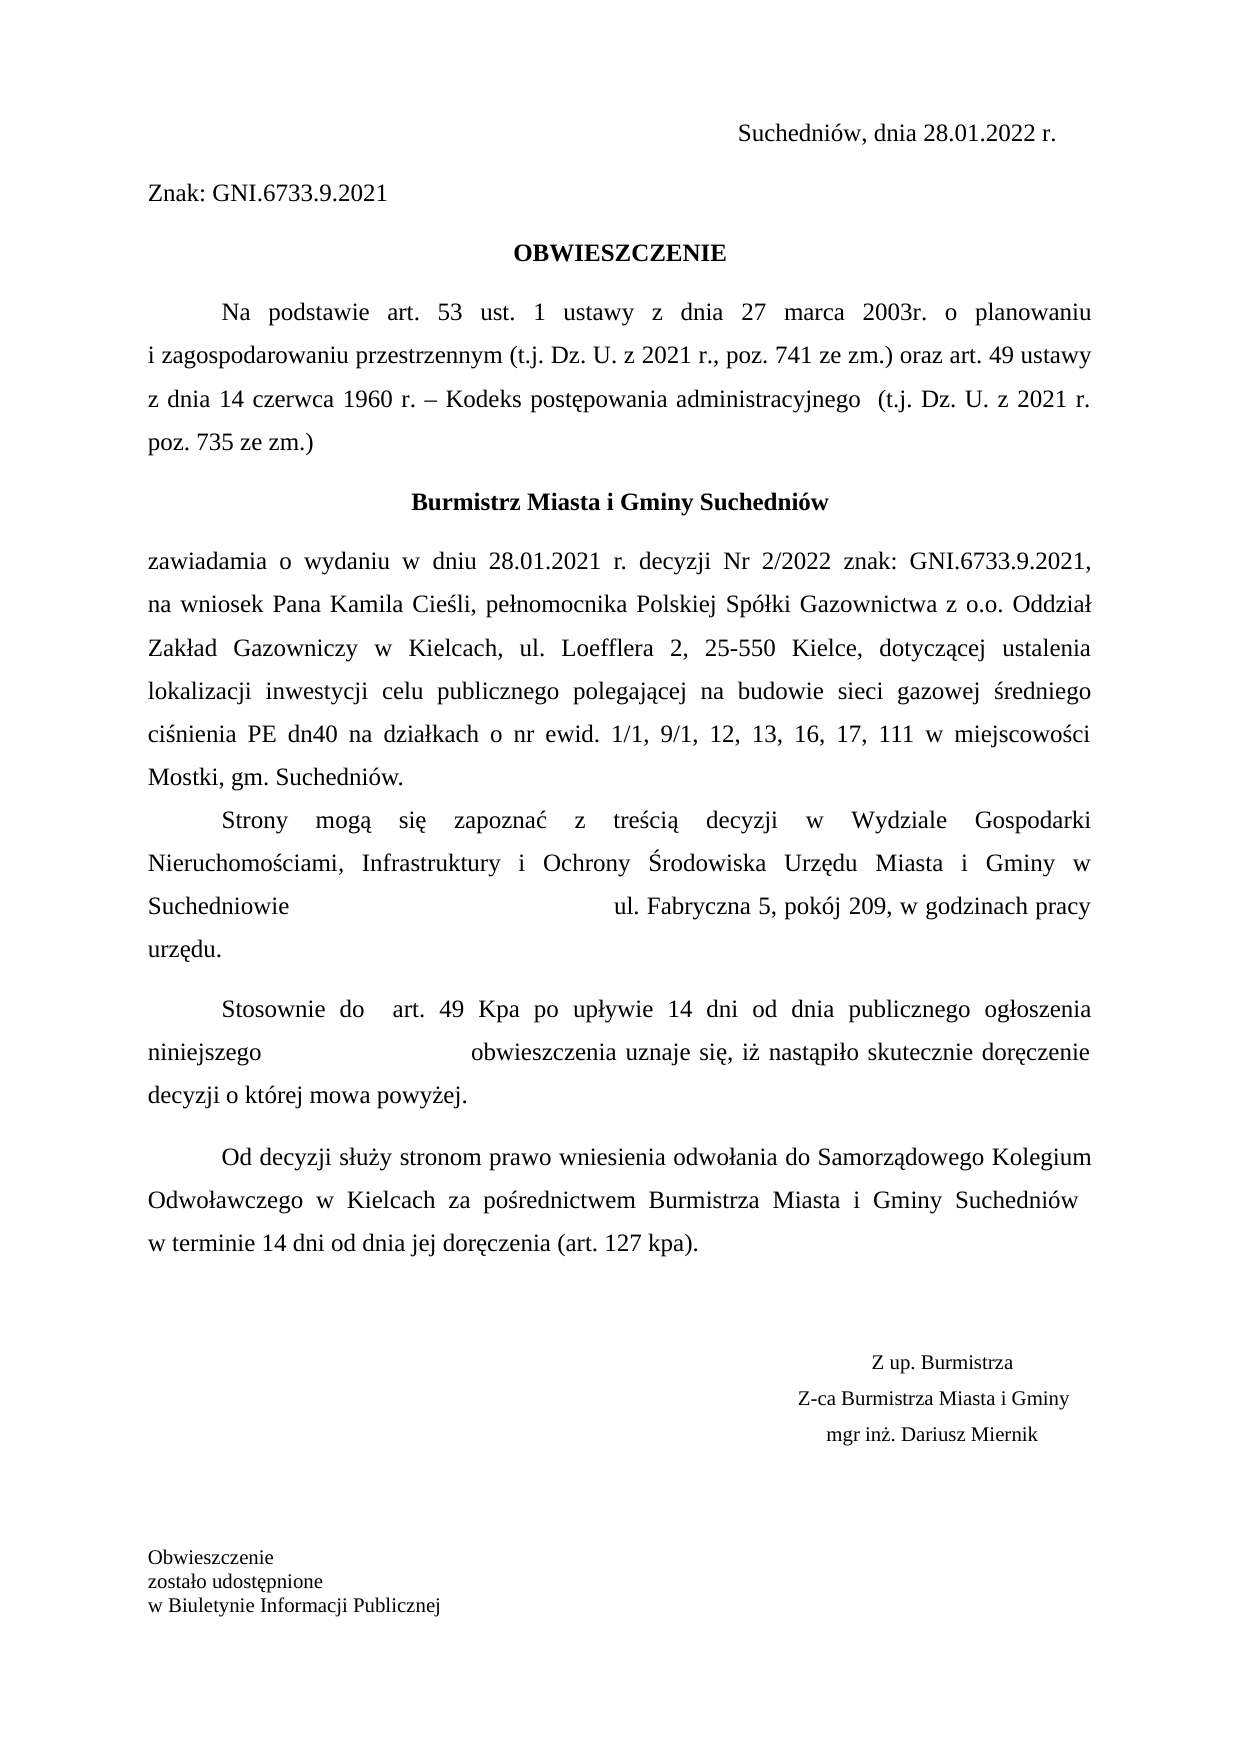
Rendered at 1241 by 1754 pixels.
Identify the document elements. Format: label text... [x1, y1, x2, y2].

text zawiadamia o wydaniu w dniu 28.01.2021 r. decyzji Nr 2/2022 znak: GNI.6733.9.2021, na wniosek Pana Kamila Cieśli, pełnomocnika Polskiej Spółki Gazownictwa z o.o. Oddział Zakład Gazowniczy w Kielcach, ul. Loefflera 2, 25-550 Kielce, dotyczącej ustalenia lokalizacji inwestycji celu publicznego polegającej na budowie sieci gazowej średniego ciśnienia PE dn40 na działkach o nr ewid. 1/1, 9/1, 12, 13, 16, 17, 111 w miejscowości Mostki, gm. Suchedniów. [148, 546, 1092, 791]
text zostało udostępnione [148, 1569, 1092, 1593]
text w Biuletynie Informacji Publicznej [148, 1593, 1092, 1617]
text Obwieszczenie [148, 1544, 1092, 1569]
text Strony mogą się zapoznać z treścią decyzji w Wydziale Gospodarki Nieruchomościami, Infrastruktury i Ochrony Środowiska Urzędu Miasta i Gminy w Suchedniowie ul. Fabryczna 5, pokój 209, w godzinach pracy urzędu. [148, 805, 1092, 963]
text Na podstawie art. 53 ust. 1 ustawy z dnia 27 marca 2003r. o planowaniu i zagospodarowaniu przestrzennym (t.j. Dz. U. z 2021 r., poz. 741 ze zm.) oraz art. 49 ustawy z dnia 14 czerwca 1960 r. – Kodeks postępowania administracyjnego (t.j. Dz. U. z 2021 r. poz. 735 ze zm.) [148, 297, 1092, 456]
text Od decyzji służy stronom prawo wniesienia odwołania do Samorządowego Kolegium Odwoławczego w Kielcach za pośrednictwem Burmistrza Miasta i Gminy Suchedniów w terminie 14 dni od dnia jej doręczenia (art. 127 kpa). [148, 1142, 1092, 1257]
text OBWIESZCZENIE [148, 238, 1092, 266]
text Suchedniów, dnia 28.01.2022 r. [664, 118, 1092, 147]
text Znak: GNI.6733.9.2021 [148, 178, 1092, 207]
text Z-ca Burmistrza Miasta i Gminy [148, 1386, 1092, 1410]
text Burmistrz Miasta i Gminy Suchedniów [148, 487, 1092, 515]
text Stosownie do art. 49 Kpa po upływie 14 dni od dnia publicznego ogłoszenia niniejszego obwieszczenia uznaje się, iż nastąpiło skutecznie doręczenie decyzji o której mowa powyżej. [148, 994, 1092, 1109]
text mgr inż. Dariusz Miernik [148, 1422, 1092, 1446]
text Z up. Burmistrza [148, 1350, 1092, 1374]
